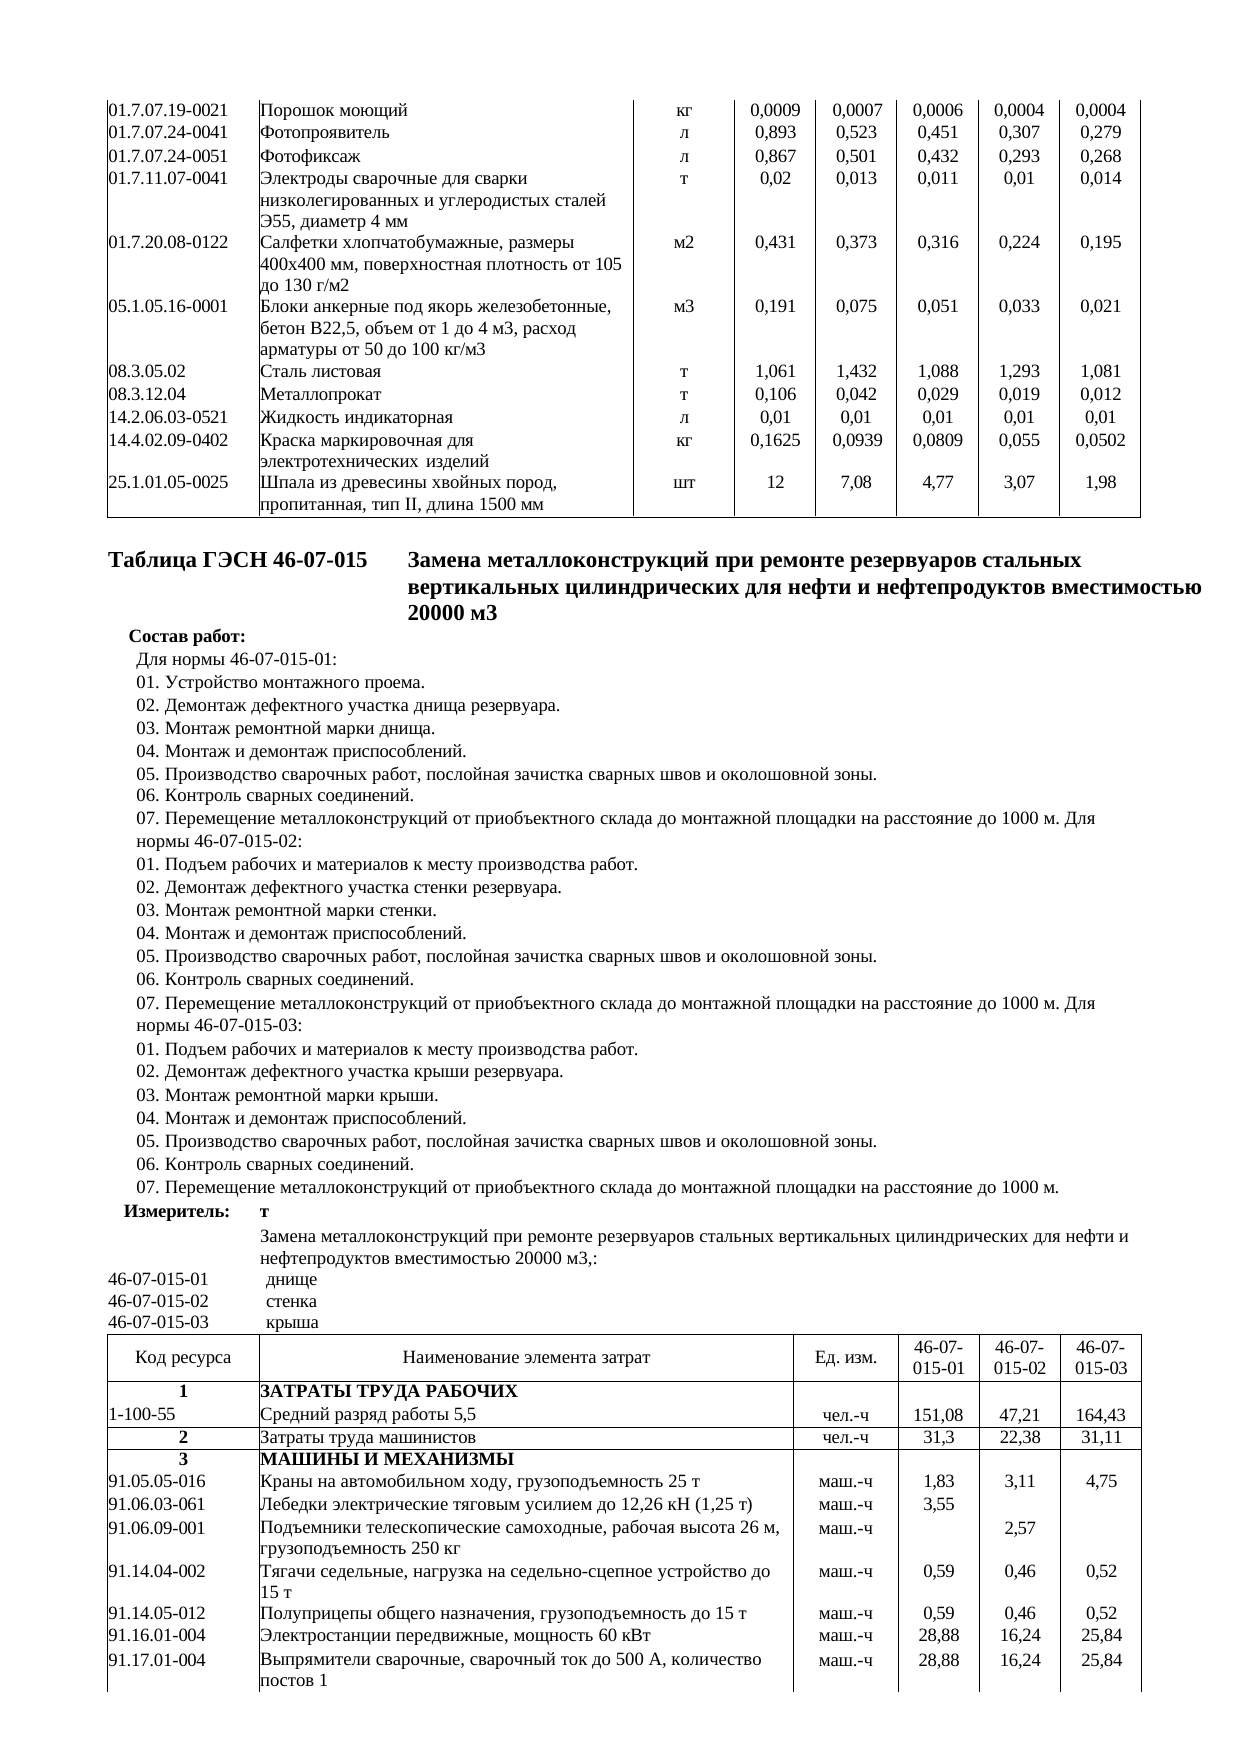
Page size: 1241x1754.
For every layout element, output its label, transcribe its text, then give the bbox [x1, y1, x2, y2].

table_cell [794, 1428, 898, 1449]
list Монтаж ремонтной марки днища. [136, 717, 1223, 738]
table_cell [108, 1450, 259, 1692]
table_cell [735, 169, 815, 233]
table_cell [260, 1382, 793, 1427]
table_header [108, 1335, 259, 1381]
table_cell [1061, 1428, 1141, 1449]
list Устройство монтажного проема. [136, 671, 1223, 692]
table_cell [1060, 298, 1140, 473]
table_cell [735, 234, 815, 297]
text вертикальных цилиндрических для нефти и нефтепродуктов вместимостью 20000 м3 [407, 573, 1223, 625]
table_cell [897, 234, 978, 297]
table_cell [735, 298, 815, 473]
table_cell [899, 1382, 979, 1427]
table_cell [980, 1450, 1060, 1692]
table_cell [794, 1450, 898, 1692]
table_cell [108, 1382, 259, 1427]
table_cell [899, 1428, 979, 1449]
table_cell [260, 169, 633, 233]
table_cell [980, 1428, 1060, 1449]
list крыша [108, 1311, 1223, 1333]
list Монтаж ремонтной марки крыши. [136, 1084, 1223, 1105]
list Монтаж и демонтаж приспособлений. [136, 922, 1223, 943]
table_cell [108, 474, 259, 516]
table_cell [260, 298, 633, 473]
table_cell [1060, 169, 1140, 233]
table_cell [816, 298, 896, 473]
list Контроль сварных соединений. [136, 968, 1223, 990]
list Производство сварочных работ, послойная зачистка сварных швов и околошовной зоны. [136, 763, 1223, 784]
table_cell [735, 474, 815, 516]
list Демонтаж дефектного участка стенки резервуара. [136, 876, 1223, 897]
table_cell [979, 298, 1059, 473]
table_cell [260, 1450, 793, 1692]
subtitle Измеритель: т [124, 1199, 1223, 1221]
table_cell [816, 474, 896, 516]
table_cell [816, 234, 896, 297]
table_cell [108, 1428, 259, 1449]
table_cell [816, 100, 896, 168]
list Перемещение металлоконструкций от приобъектного склада до монтажной площадки на расстояние до 1000 м. Для нормы 46-07-015-03: [136, 992, 1103, 1036]
list Подъем рабочих и материалов к месту производства работ. [136, 853, 1223, 874]
list Перемещение металлоконструкций от приобъектного склада до монтажной площадки на расстояние до 1000 м. Для нормы 46-07-015-02: [136, 807, 1103, 851]
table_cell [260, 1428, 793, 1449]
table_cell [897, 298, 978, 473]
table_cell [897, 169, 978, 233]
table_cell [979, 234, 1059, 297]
list Перемещение металлоконструкций от приобъектного склада до монтажной площадки на расстояние до 1000 м. [136, 1176, 1223, 1198]
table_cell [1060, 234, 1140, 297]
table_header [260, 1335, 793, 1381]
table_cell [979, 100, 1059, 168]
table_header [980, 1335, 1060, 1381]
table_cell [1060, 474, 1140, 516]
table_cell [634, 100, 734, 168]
list Демонтаж дефектного участка днища резервуара. [136, 694, 1223, 715]
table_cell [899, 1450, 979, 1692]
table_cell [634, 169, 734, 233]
text Замена металлоконструкций при ремонте резервуаров стальных вертикальных цилиндрических для нефти и нефтепродуктов вместимостью 20000 м3,: [260, 1225, 1159, 1268]
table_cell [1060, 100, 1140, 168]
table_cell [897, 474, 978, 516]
list Демонтаж дефектного участка крыши резервуара. [136, 1060, 1223, 1082]
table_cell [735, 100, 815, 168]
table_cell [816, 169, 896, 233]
list Монтаж и демонтаж приспособлений. [136, 740, 1223, 762]
list Производство сварочных работ, послойная зачистка сварных швов и околошовной зоны. [136, 1130, 1223, 1151]
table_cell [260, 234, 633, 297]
list Контроль сварных соединений. [136, 784, 1223, 805]
list Контроль сварных соединений. [136, 1153, 1223, 1174]
text Для нормы 46-07-015-01: [136, 648, 1223, 669]
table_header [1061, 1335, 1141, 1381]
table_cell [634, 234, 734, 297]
list Производство сварочных работ, послойная зачистка сварных швов и околошовной зоны. [136, 945, 1223, 967]
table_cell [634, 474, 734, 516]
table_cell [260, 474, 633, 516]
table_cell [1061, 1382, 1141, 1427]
subtitle Состав работ: [128, 625, 1223, 646]
subtitle Таблица ГЭСН 46-07-015 Замена металлоконструкций при ремонте резервуаров стальных [108, 547, 1223, 573]
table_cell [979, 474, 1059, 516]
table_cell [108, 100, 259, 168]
list Монтаж ремонтной марки стенки. [136, 899, 1223, 921]
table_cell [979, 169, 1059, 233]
list Монтаж и демонтаж приспособлений. [136, 1107, 1223, 1128]
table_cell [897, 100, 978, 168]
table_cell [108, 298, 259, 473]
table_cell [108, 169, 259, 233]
list днище [108, 1268, 1223, 1290]
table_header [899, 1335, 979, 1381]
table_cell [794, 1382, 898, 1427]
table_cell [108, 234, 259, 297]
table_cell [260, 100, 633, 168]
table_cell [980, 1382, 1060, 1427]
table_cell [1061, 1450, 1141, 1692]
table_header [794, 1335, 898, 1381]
list Подъем рабочих и материалов к месту производства работ. [136, 1037, 1223, 1059]
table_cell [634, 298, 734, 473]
list стенка [108, 1290, 1223, 1311]
